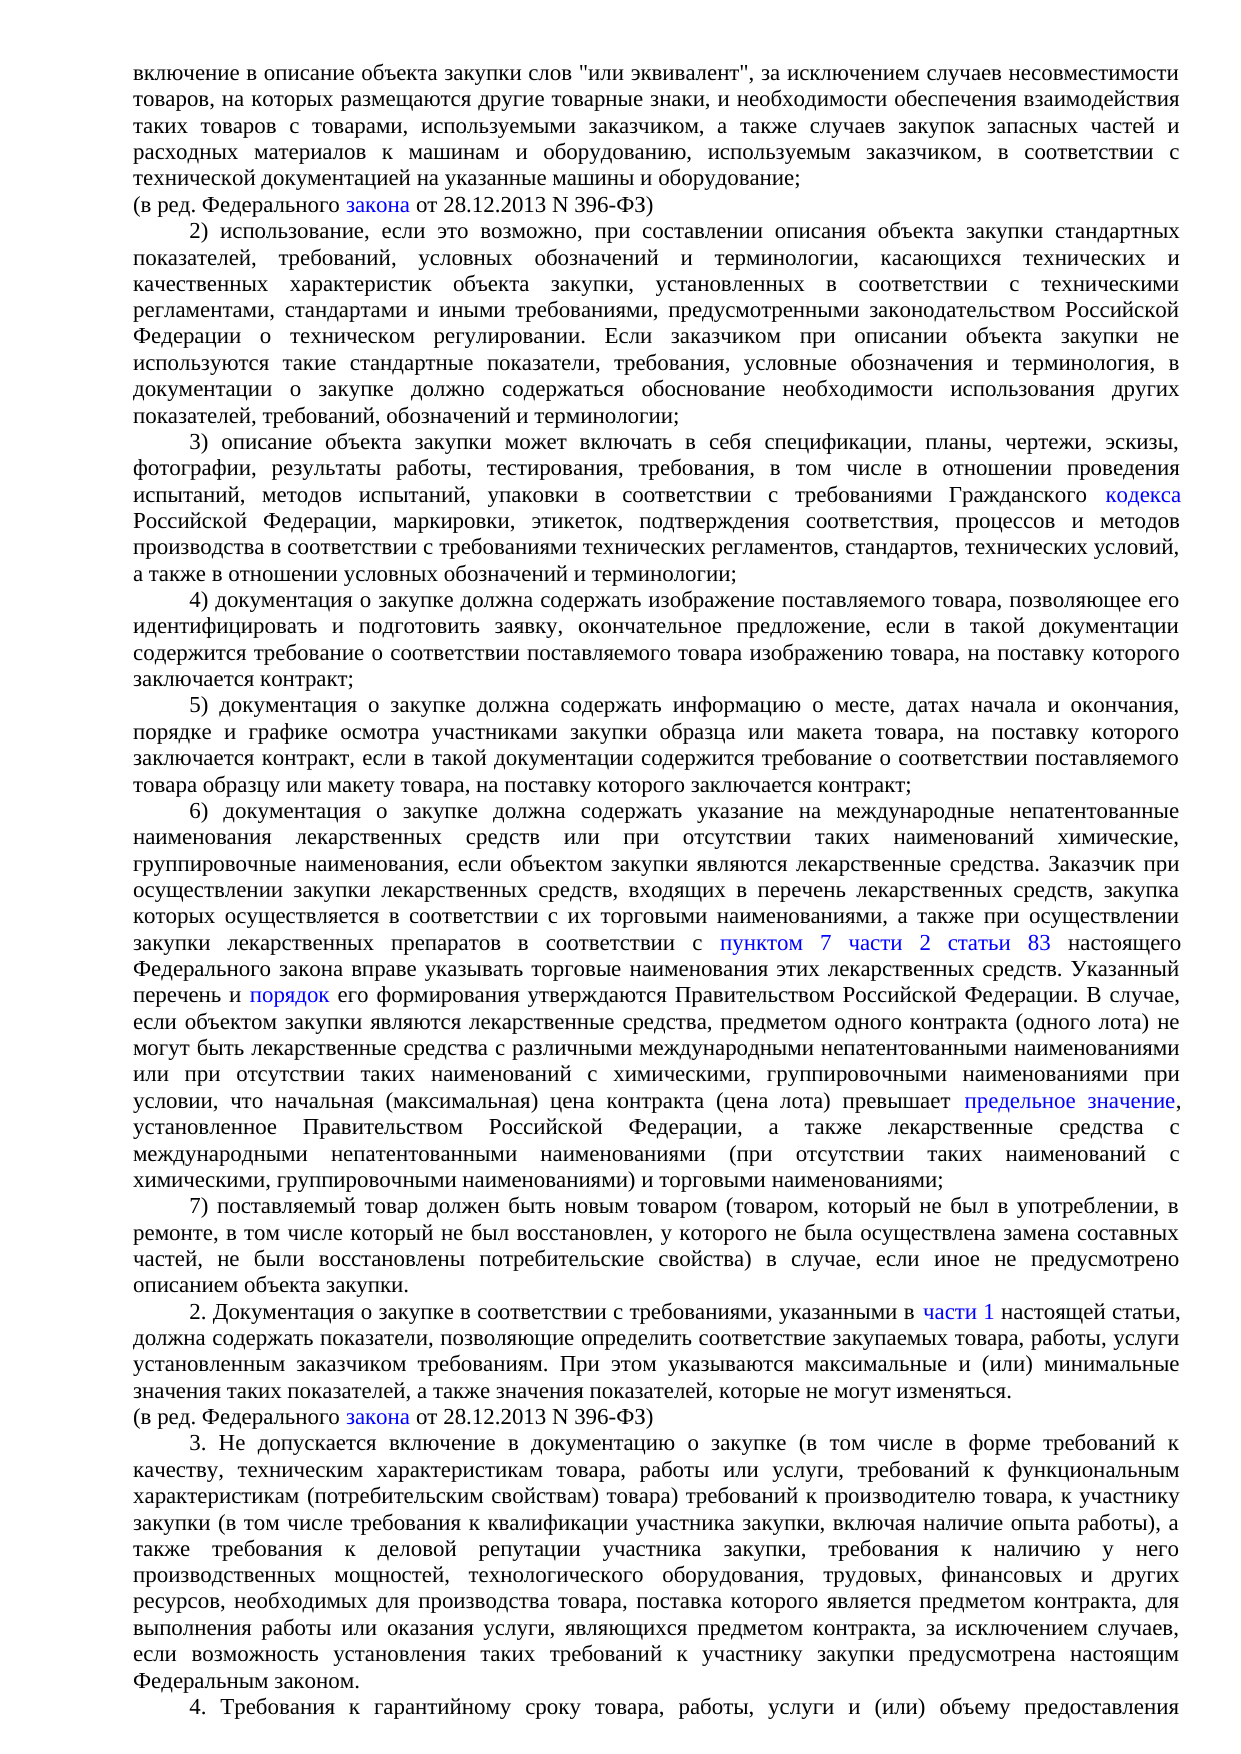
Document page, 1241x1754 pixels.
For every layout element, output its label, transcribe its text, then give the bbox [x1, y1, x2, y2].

text 2) использование, если это возможно, при составлении описания объекта закупки стандартных показателей, требований, условных обозначений и терминологии, касающихся технических и качественных характеристик объекта закупки, установленных в соответствии с техническими регламентами, стандартами и иными требованиями, предусмотренными законодательством Российской Федерации о техническом регулировании. Если заказчиком при описании объекта закупки не используются такие стандартные показатели, требования, условные обозначения и терминология, в документации о закупке должно содержаться обоснование необходимости использования других показателей, требований, обозначений и терминологии; [133, 217, 1181, 428]
text (в ред. Федерального закона от 28.12.2013 N 396-ФЗ) [133, 191, 1181, 217]
text 4) документация о закупке должна содержать изображение поставляемого товара, позволяющее его идентифицировать и подготовить заявку, окончательное предложение, если в такой документации содержится требование о соответствии поставляемого товара изображению товара, на поставку которого заключается контракт; [133, 586, 1181, 692]
text 6) документация о закупке должна содержать указание на международные непатентованные наименования лекарственных средств или при отсутствии таких наименований химические, группировочные наименования, если объектом закупки являются лекарственные средства. Заказчик при осуществлении закупки лекарственных средств, входящих в перечень лекарственных средств, закупка которых осуществляется в соответствии с их торговыми наименованиями, а также при осуществлении закупки лекарственных препаратов в соответствии с пунктом 7 части 2 статьи 83 настоящего Федерального закона вправе указывать торговые наименования этих лекарственных средств. Указанный перечень и порядок его формирования утверждаются Правительством Российской Федерации. В случае, если объектом закупки являются лекарственные средства, предметом одного контракта (одного лота) не могут быть лекарственные средства с различными международными непатентованными наименованиями или при отсутствии таких наименований с химическими, группировочными наименованиями при условии, что начальная (максимальная) цена контракта (цена лота) превышает предельное значение, установленное Правительством Российской Федерации, а также лекарственные средства с международными непатентованными наименованиями (при отсутствии таких наименований с химическими, группировочными наименованиями) и торговыми наименованиями; [133, 797, 1181, 1192]
text 5) документация о закупке должна содержать информацию о месте, датах начала и окончания, порядке и графике осмотра участниками закупки образца или макета товара, на поставку которого заключается контракт, если в такой документации содержится требование о соответствии поставляемого товара образцу или макету товара, на поставку которого заключается контракт; [133, 692, 1181, 797]
text 3. Не допускается включение в документацию о закупке (в том числе в форме требований к качеству, техническим характеристикам товара, работы или услуги, требований к функциональным характеристикам (потребительским свойствам) товара) требований к производителю товара, к участнику закупки (в том числе требования к квалификации участника закупки, включая наличие опыта работы), а также требования к деловой репутации участника закупки, требования к наличию у него производственных мощностей, технологического оборудования, трудовых, финансовых и других ресурсов, необходимых для производства товара, поставка которого является предметом контракта, для выполнения работы или оказания услуги, являющихся предметом контракта, за исключением случаев, если возможность установления таких требований к участнику закупки предусмотрена настоящим Федеральным законом. [133, 1429, 1181, 1693]
text 3) описание объекта закупки может включать в себя спецификации, планы, чертежи, эскизы, фотографии, результаты работы, тестирования, требования, в том числе в отношении проведения испытаний, методов испытаний, упаковки в соответствии с требованиями Гражданского кодекса Российской Федерации, маркировки, этикеток, подтверждения соответствия, процессов и методов производства в соответствии с требованиями технических регламентов, стандартов, технических условий, а также в отношении условных обозначений и терминологии; [133, 428, 1181, 586]
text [133, 59, 1181, 191]
text 7) поставляемый товар должен быть новым товаром (товаром, который не был в употреблении, в ремонте, в том числе который не был восстановлен, у которого не была осуществлена замена составных частей, не были восстановлены потребительские свойства) в случае, если иное не предусмотрено описанием объекта закупки. [133, 1192, 1181, 1298]
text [133, 1693, 1181, 1719]
text 2. Документация о закупке в соответствии с требованиями, указанными в части 1 настоящей статьи, должна содержать показатели, позволяющие определить соответствие закупаемых товара, работы, услуги установленным заказчиком требованиям. При этом указываются максимальные и (или) минимальные значения таких показателей, а также значения показателей, которые не могут изменяться. [133, 1298, 1181, 1403]
text (в ред. Федерального закона от 28.12.2013 N 396-ФЗ) [133, 1403, 1181, 1429]
